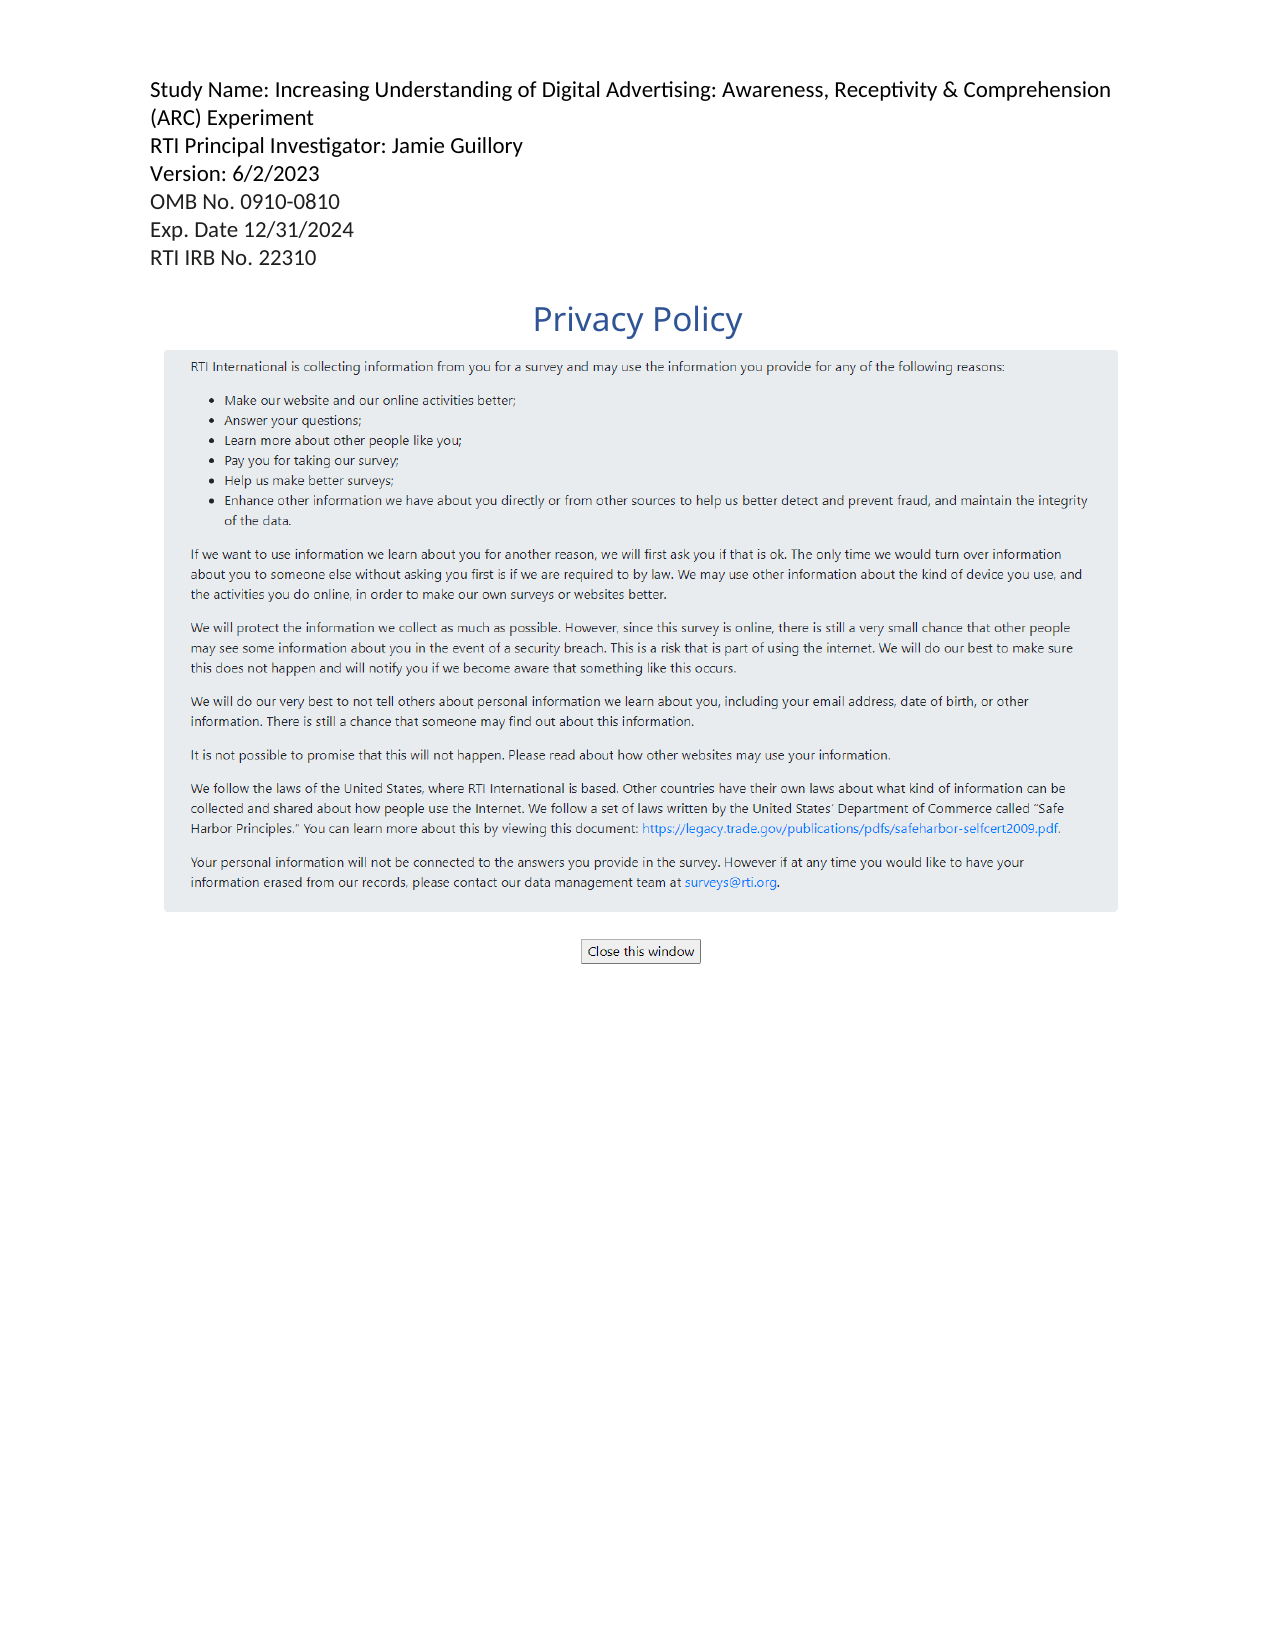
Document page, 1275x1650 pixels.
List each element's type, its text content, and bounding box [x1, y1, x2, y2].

subtitle Privacy Policy [150, 296, 1125, 342]
picture [150, 345, 1125, 975]
